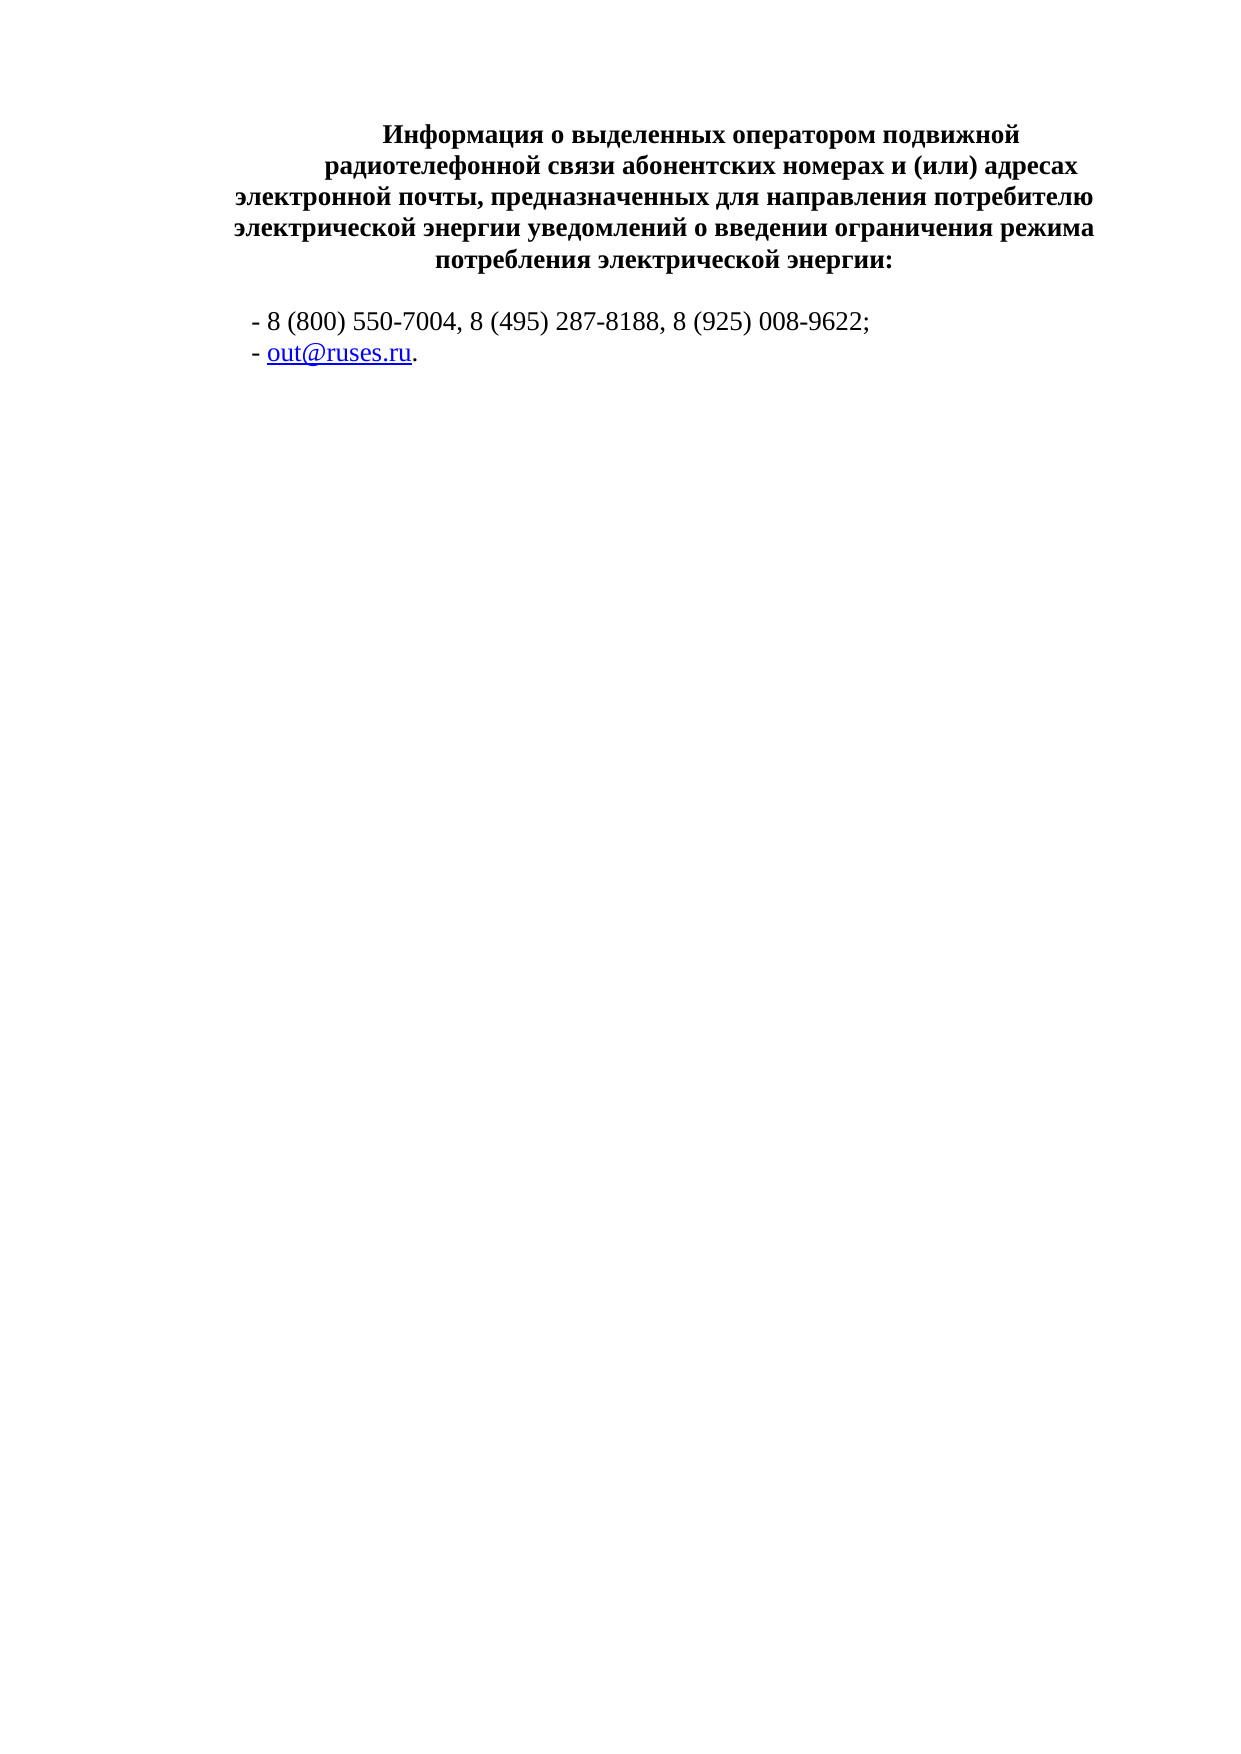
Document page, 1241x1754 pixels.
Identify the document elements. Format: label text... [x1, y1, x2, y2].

list радиотелефонной связи абонентских номерах и (или) адресах электронной почты, предназначенных для направления потребителю электрической энергии уведомлений о введении ограничения режима потребления электрической энергии: [177, 149, 1152, 274]
list Информация о выделенных оператором подвижной [177, 118, 1152, 149]
list - 8 (800) 550-7004, 8 (495) 287-8188, 8 (925) 008-9622; [177, 305, 1152, 336]
list - out@ruses.ru. [177, 336, 1152, 367]
